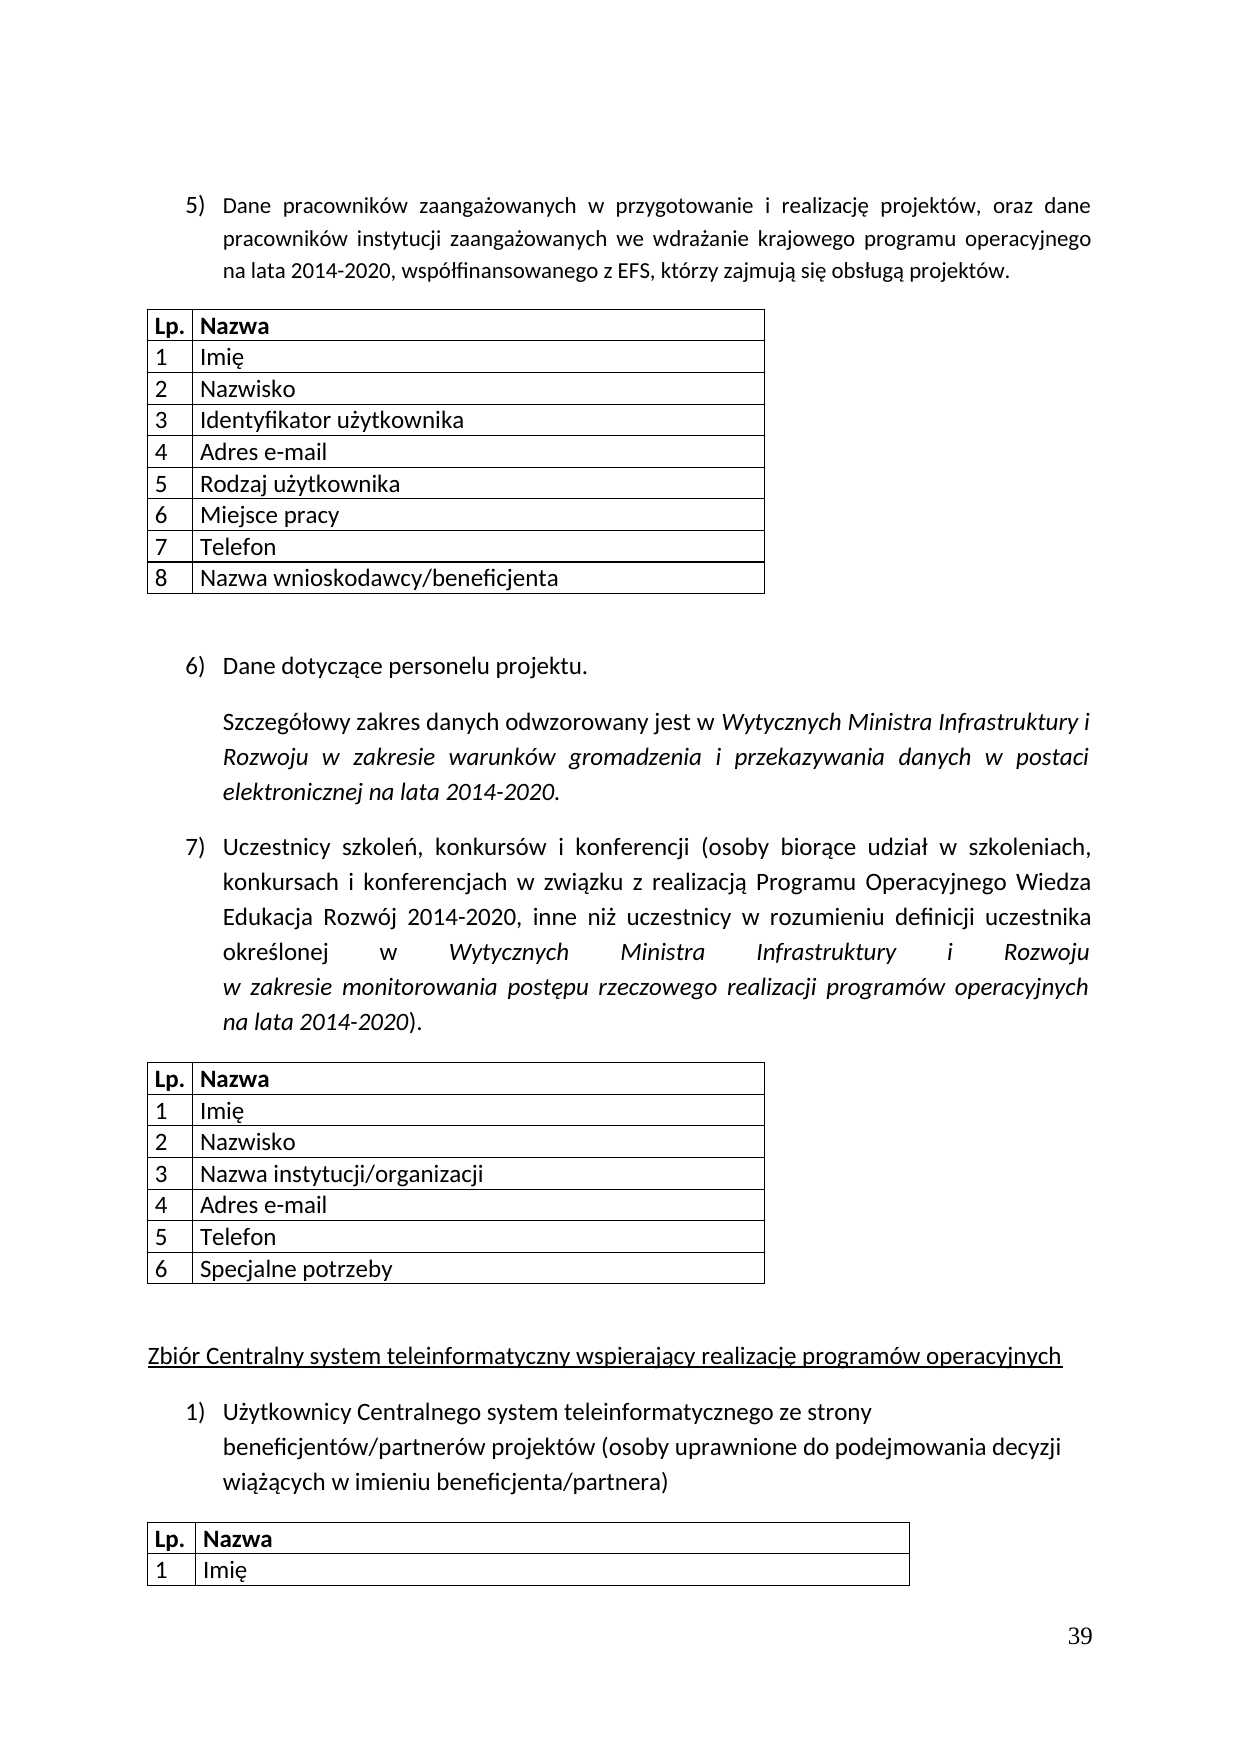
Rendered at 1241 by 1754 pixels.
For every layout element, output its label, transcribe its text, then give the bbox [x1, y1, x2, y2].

list Uczestnicy szkoleń, konkursów i konferencji (osoby biorące udział w szkoleniach, konkursach i konferencjach w związku z realizacją Programu Operacyjnego Wiedza Edukacja Rozwój 2014-2020, inne niż uczestnicy w rozumieniu definicji uczestnika określonej w Wytycznych Ministra Infrastruktury i Rozwoju w zakresie monitorowania postępu rzeczowego realizacji programów operacyjnych na lata 2014-2020). [185, 831, 1092, 1037]
table_cell Telefon [193, 531, 764, 561]
table_cell 2 [148, 1126, 192, 1157]
table_cell Specjalne potrzeby [193, 1253, 764, 1283]
table_cell 5 [148, 468, 192, 498]
table_cell Telefon [193, 1221, 764, 1252]
table_cell Identyfikator użytkownika [193, 405, 764, 435]
table_cell 1 [148, 1095, 192, 1125]
table_cell Imię [193, 341, 764, 372]
table_cell 3 [148, 1158, 192, 1188]
table_cell 3 [148, 405, 192, 435]
table_cell 8 [148, 563, 192, 593]
table_cell Rodzaj użytkownika [193, 468, 764, 498]
table_cell 4 [148, 1190, 192, 1220]
table_cell 6 [148, 499, 192, 530]
table_cell 5 [148, 1221, 192, 1252]
table_header Nazwa [193, 310, 764, 340]
table_cell 1 [148, 341, 192, 372]
table_cell Nazwisko [193, 1126, 764, 1157]
list Użytkownicy Centralnego system teleinformatycznego ze strony beneficjentów/partnerów projektów (osoby uprawnione do podejmowania decyzji wiążących w imieniu beneficjenta/partnera) [185, 1396, 1092, 1496]
table_cell Imię [193, 1095, 764, 1125]
table_cell Adres e-mail [193, 436, 764, 467]
table_cell 4 [148, 436, 192, 467]
table_cell Adres e-mail [193, 1190, 764, 1220]
list Dane dotyczące personelu projektu. [185, 650, 1092, 680]
table_cell 2 [148, 373, 192, 403]
table_cell Imię [196, 1554, 909, 1585]
table_header Lp. [148, 1523, 195, 1553]
table_header Nazwa [196, 1523, 909, 1553]
text Zbiór Centralny system teleinformatyczny wspierający realizację programów operacyjnych [148, 1340, 1092, 1371]
list Dane pracowników zaangażowanych w przygotowanie i realizację projektów, oraz dane pracowników instytucji zaangażowanych we wdrażanie krajowego programu operacyjnego na lata 2014-2020, współfinansowanego z EFS, którzy zajmują się obsługą projektów. [185, 189, 1092, 284]
table_header Lp. [148, 310, 192, 340]
table_header Nazwa [193, 1063, 764, 1094]
table_cell Nazwa wnioskodawcy/beneficjenta [193, 563, 764, 593]
table_header Lp. [148, 1063, 192, 1094]
table_cell 1 [148, 1554, 195, 1585]
table_cell Nazwa instytucji/organizacji [193, 1158, 764, 1188]
text Szczegółowy zakres danych odwzorowany jest w Wytycznych Ministra Infrastruktury i Rozwoju w zakresie warunków gromadzenia i przekazywania danych w postaci elektronicznej na lata 2014-2020. [223, 706, 1092, 806]
table_cell Miejsce pracy [193, 499, 764, 530]
table_cell Nazwisko [193, 373, 764, 403]
table_cell 6 [148, 1253, 192, 1283]
table_cell 7 [148, 531, 192, 561]
